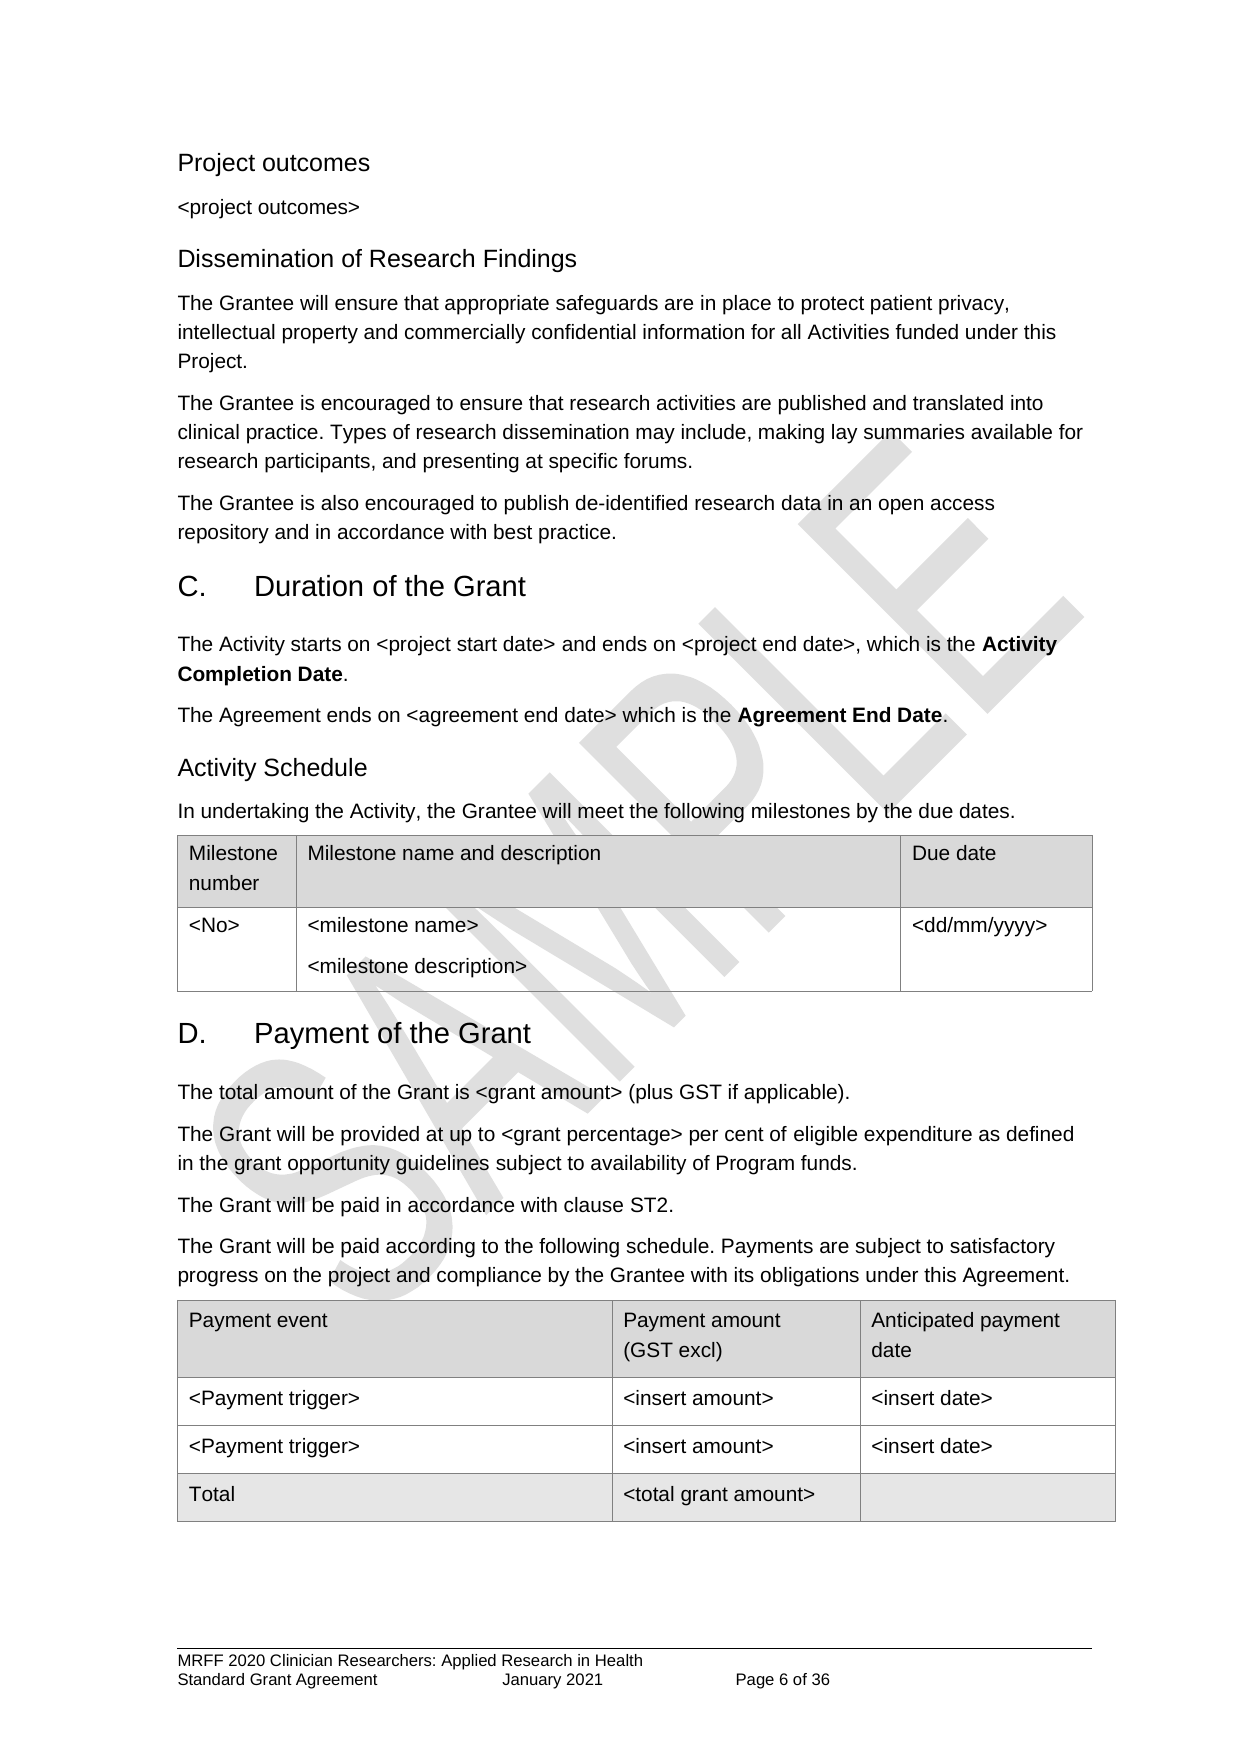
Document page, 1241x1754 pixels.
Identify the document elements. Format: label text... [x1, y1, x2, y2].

table_header Payment event [178, 1301, 612, 1377]
text The Grantee is also encouraged to publish de-identified research data in an open access repository and in accordance with best practice. [177, 485, 1092, 543]
subtitle Payment of the Grant [177, 1016, 1092, 1050]
subtitle Activity Schedule [177, 752, 1092, 781]
text <project outcomes> [177, 189, 1092, 218]
table_cell <No> [178, 908, 296, 991]
text The Activity starts on <project start date> and ends on <project end date>, which is the Activity Completion Date. [177, 627, 1092, 685]
table_header Milestone number [178, 836, 296, 907]
table_cell <insert date> [861, 1378, 1115, 1425]
table_cell <insert date> [861, 1426, 1115, 1473]
table_cell <insert amount> [613, 1378, 860, 1425]
table_header Milestone name and description [297, 836, 900, 907]
table_cell Total [178, 1474, 612, 1521]
text The Grant will be paid according to the following schedule. Payments are subject to satisfactory progress on the project and compliance by the Grantee with its obligations under this Agreement. [177, 1229, 1092, 1287]
table_cell <Payment trigger> [178, 1426, 612, 1473]
subtitle Duration of the Grant [177, 568, 1092, 602]
text The Grant will be paid in accordance with clause ST2. [177, 1187, 1092, 1216]
subtitle Dissemination of Research Findings [177, 243, 1092, 273]
table_cell <insert amount> [613, 1426, 860, 1473]
table_cell <dd/mm/yyyy> [901, 908, 1092, 991]
subtitle Project outcomes [177, 148, 1092, 177]
table_cell [861, 1474, 1115, 1521]
table_header Anticipated payment date [861, 1301, 1115, 1377]
table_header Due date [901, 836, 1092, 907]
text The Grantee is encouraged to ensure that research activities are published and translated into clinical practice. Types of research dissemination may include, making lay summaries available for research participants, and presenting at specific forums. [177, 385, 1092, 473]
table_cell <Payment trigger> [178, 1378, 612, 1425]
text The Grantee will ensure that appropriate safeguards are in place to protect patient privacy, intellectual property and commercially confidential information for all Activities funded under this Project. [177, 285, 1092, 373]
text In undertaking the Activity, the Grantee will meet the following milestones by the due dates. [177, 794, 1092, 823]
text The Grant will be provided at up to <grant percentage> per cent of eligible expenditure as defined in the grant opportunity guidelines subject to availability of Program funds. [177, 1116, 1092, 1175]
table_cell <milestone name> <milestone description> [297, 908, 900, 991]
table_cell <total grant amount> [613, 1474, 860, 1521]
text The total amount of the Grant is <grant amount> (plus GST if applicable). [177, 1075, 1092, 1104]
table_header Payment amount (GST excl) [613, 1301, 860, 1377]
text The Agreement ends on <agreement end date> which is the Agreement End Date. [177, 698, 1092, 727]
